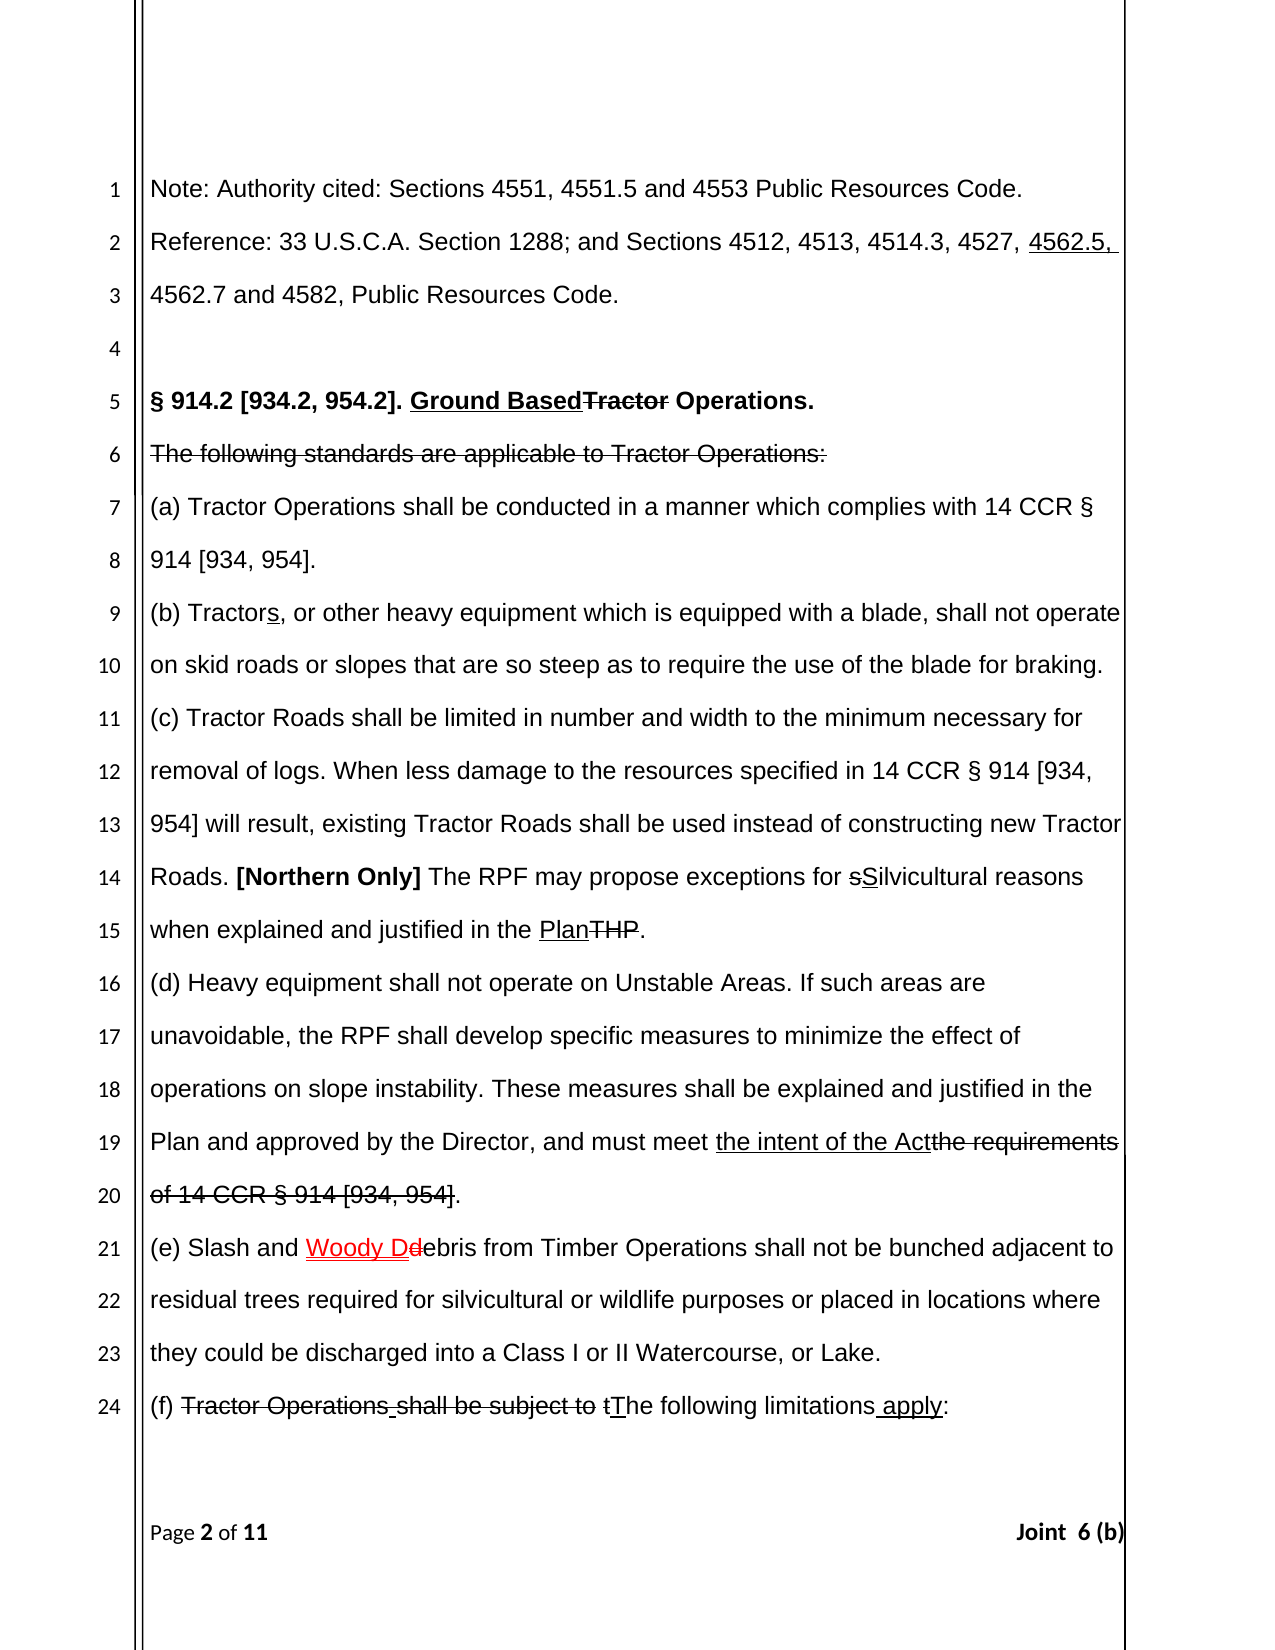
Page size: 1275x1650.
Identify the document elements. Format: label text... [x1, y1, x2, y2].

text (e) Slash and Woody Ddebris from Timber Operations shall not be bunched adjacent to residual trees required for silvicultural or wildlife purposes or placed in locations where they could be discharged into a Class I or II Watercourse, or Lake. [150, 1208, 1125, 1367]
text (f) Tractor Operations shall be subject to tThe following limitations apply: [150, 1367, 1125, 1420]
text (a) Tractor Operations shall be conducted in a manner which complies with 14 CCR § 914 [934, 954]. [150, 467, 1125, 573]
text (c) Tractor Roads shall be limited in number and width to the minimum necessary for removal of logs. When less damage to the resources specified in 14 CCR § 914 [934, 954] will result, existing Tractor Roads shall be used instead of constructing new Tractor Roads. [Northern Only] The RPF may propose exceptions for sSilvicultural reasons when explained and justified in the PlanTHP. [150, 679, 1125, 944]
text § 914.2 [934.2, 954.2]. Ground BasedTractor Operations. [150, 362, 1125, 414]
text (d) Heavy equipment shall not operate on Unstable Areas. If such areas are unavoidable, the RPF shall develop specific measures to minimize the effect of operations on slope instability. These measures shall be explained and justified in the Plan and approved by the Director, and must meet the intent of the Actthe requirements of 14 CCR § 914 [934, 954]. [150, 944, 1125, 1208]
text Note: Authority cited: Sections 4551, 4551.5 and 4553 Public Resources Code. Reference: 33 U.S.C.A. Section 1288; and Sections 4512, 4513, 4514.3, 4527, 4562.5, 4562.7 and 4582, Public Resources Code. [150, 150, 1125, 309]
text The following standards are applicable to Tractor Operations: [150, 414, 1125, 467]
text (b) Tractors, or other heavy equipment which is equipped with a blade, shall not operate on skid roads or slopes that are so steep as to require the use of the blade for braking. [150, 573, 1125, 679]
